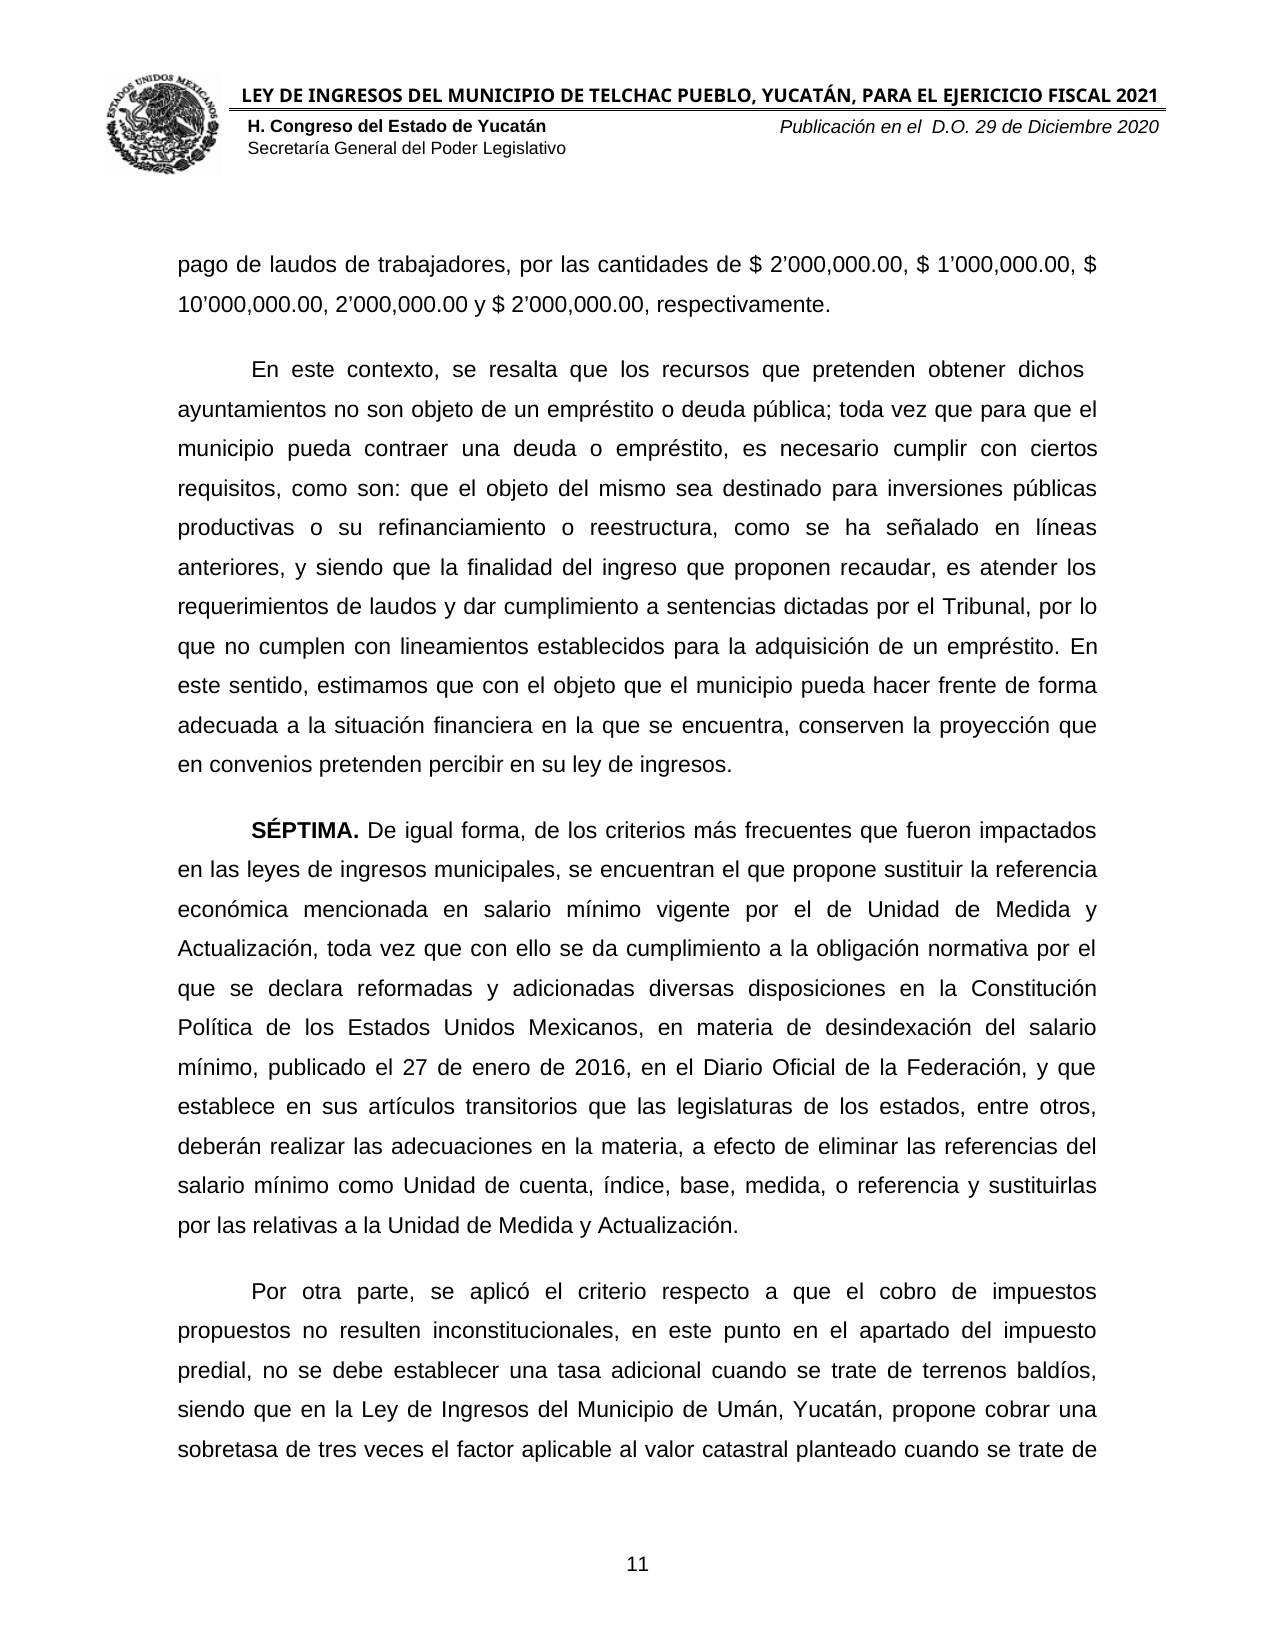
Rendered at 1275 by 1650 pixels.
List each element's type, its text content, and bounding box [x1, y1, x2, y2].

text SÉPTIMA. De igual forma, de los criterios más frecuentes que fueron impactados en las leyes de ingresos municipales, se encuentran el que propone sustituir la referencia económica mencionada en salario mínimo vigente por el de Unidad de Medida y Actualización, toda vez que con ello se da cumplimiento a la obligación normativa por el que se declara reformadas y adicionadas diversas disposiciones en la Constitución Política de los Estados Unidos Mexicanos, en materia de desindexación del salario mínimo, publicado el 27 de enero de 2016, en el Diario Oficial de la Federación, y que establece en sus artículos transitorios que las legislaturas de los estados, entre otros, deberán realizar las adecuaciones en la materia, a efecto de eliminar las referencias del salario mínimo como Unidad de cuenta, índice, base, medida, o referencia y sustituirlas por las relativas a la Unidad de Medida y Actualización. [177, 817, 1098, 1238]
text En este contexto, se resalta que los recursos que pretenden obtener dichos ayuntamientos no son objeto de un empréstito o deuda pública; toda vez que para que el municipio pueda contraer una deuda o empréstito, es necesario cumplir con ciertos requisitos, como son: que el objeto del mismo sea destinado para inversiones públicas productivas o su refinanciamiento o reestructura, como se ha señalado en líneas anteriores, y siendo que la finalidad del ingreso que proponen recaudar, es atender los requerimientos de laudos y dar cumplimiento a sentencias dictadas por el Tribunal, por lo que no cumplen con lineamientos establecidos para la adquisición de un empréstito. En este sentido, estimamos que con el objeto que el municipio pueda hacer frente de forma adecuada a la situación financiera en la que se encuentra, conserven la proyección que en convenios pretenden percibir en su ley de ingresos. [177, 356, 1098, 777]
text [177, 1278, 1098, 1462]
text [177, 251, 1097, 317]
